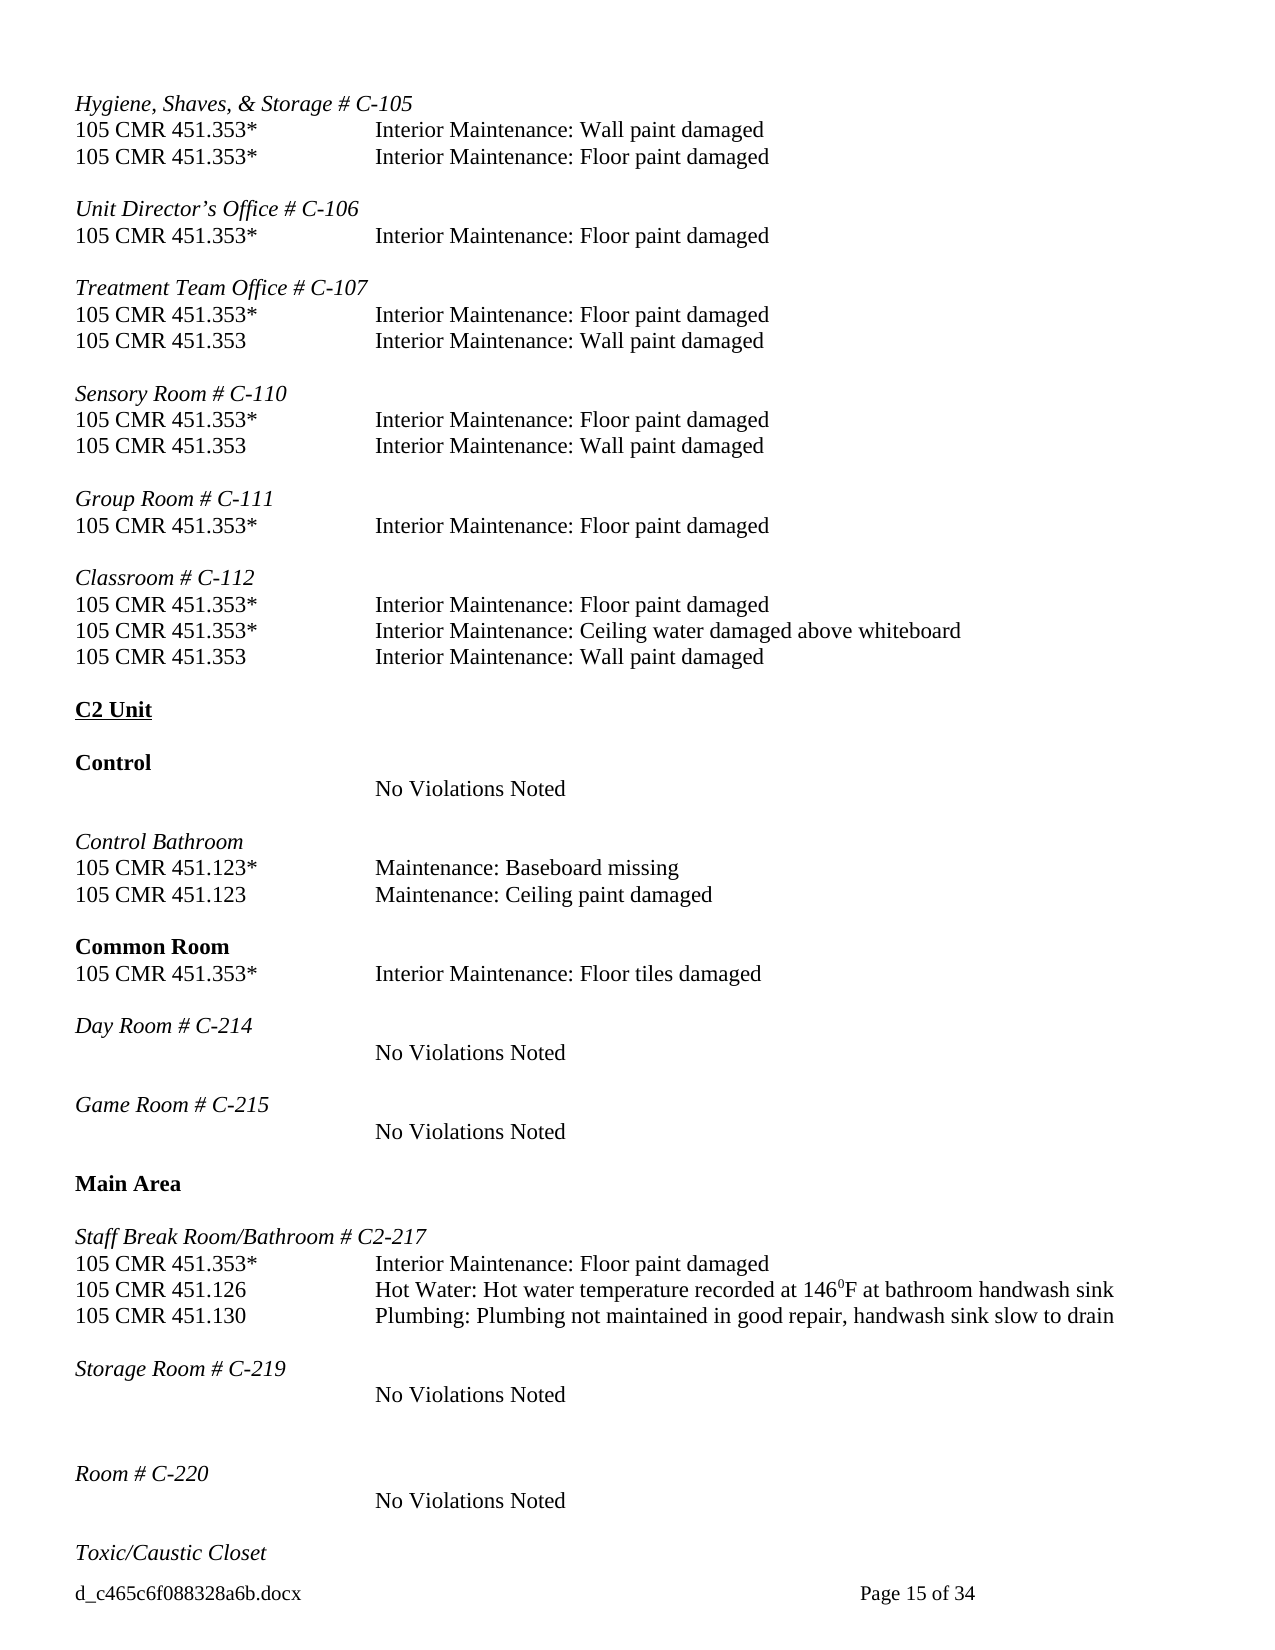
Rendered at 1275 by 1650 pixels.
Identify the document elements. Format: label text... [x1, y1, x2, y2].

text Staff Break Room/Bathroom # C2-217 [75, 1223, 1200, 1249]
text Hygiene, Shaves, & Storage # C-105 [75, 90, 1200, 116]
text Treatment Team Office # C-107 [75, 274, 1200, 301]
text 105 CMR 451.353 Interior Maintenance: Wall paint damaged [75, 643, 1200, 670]
text Common Room [75, 933, 1200, 960]
text 105 CMR 451.353* Interior Maintenance: Wall paint damaged [75, 116, 1200, 143]
text Group Room # C-111 [75, 485, 1200, 512]
text Classroom # C-112 [75, 564, 1200, 591]
text 105 CMR 451.353* Interior Maintenance: Floor paint damaged [75, 591, 1200, 617]
text Main Area [75, 1171, 1200, 1197]
text 105 CMR 451.123* Maintenance: Baseboard missing [75, 854, 1200, 881]
text 105 CMR 451.353* Interior Maintenance: Floor tiles damaged [75, 960, 1200, 986]
text 105 CMR 451.353* Interior Maintenance: Floor paint damaged [75, 301, 1200, 327]
text 105 CMR 451.130 Plumbing: Plumbing not maintained in good repair, handwash sink slow to drain [75, 1302, 1200, 1329]
text 105 CMR 451.353* Interior Maintenance: Floor paint damaged [75, 1249, 1200, 1276]
text Day Room # C-214 [75, 1012, 1200, 1039]
text Control Bathroom [75, 828, 1200, 854]
text C2 Unit [75, 696, 1200, 722]
text No Violations Noted [75, 1039, 1200, 1065]
text No Violations Noted [75, 1381, 1200, 1408]
text No Violations Noted [75, 1118, 1200, 1144]
text Game Room # C-215 [75, 1091, 1200, 1118]
text 105 CMR 451.353* Interior Maintenance: Ceiling water damaged above whiteboard [75, 617, 1200, 643]
text 105 CMR 451.353 Interior Maintenance: Wall paint damaged [75, 433, 1200, 459]
text 105 CMR 451.353* Interior Maintenance: Floor paint damaged [75, 222, 1200, 248]
text 105 CMR 451.353* Interior Maintenance: Floor paint damaged [75, 143, 1200, 169]
text 105 CMR 451.126 Hot Water: Hot water temperature recorded at 1460F at bathroom handwash sink [75, 1276, 1200, 1302]
text No Violations Noted [75, 1487, 1200, 1513]
text Unit Director’s Office # C-106 [75, 195, 1200, 222]
text 105 CMR 451.353* Interior Maintenance: Floor paint damaged [75, 406, 1200, 433]
text 105 CMR 451.353 Interior Maintenance: Wall paint damaged [75, 327, 1200, 353]
text Control [75, 749, 1200, 775]
text Sensory Room # C-110 [75, 380, 1200, 406]
text Storage Room # C-219 [75, 1355, 1200, 1381]
text 105 CMR 451.123 Maintenance: Ceiling paint damaged [75, 881, 1200, 907]
text Toxic/Caustic Closet [75, 1539, 1200, 1566]
text No Violations Noted [75, 775, 1200, 802]
text 105 CMR 451.353* Interior Maintenance: Floor paint damaged [75, 512, 1200, 538]
text Room # C-220 [75, 1460, 1200, 1487]
